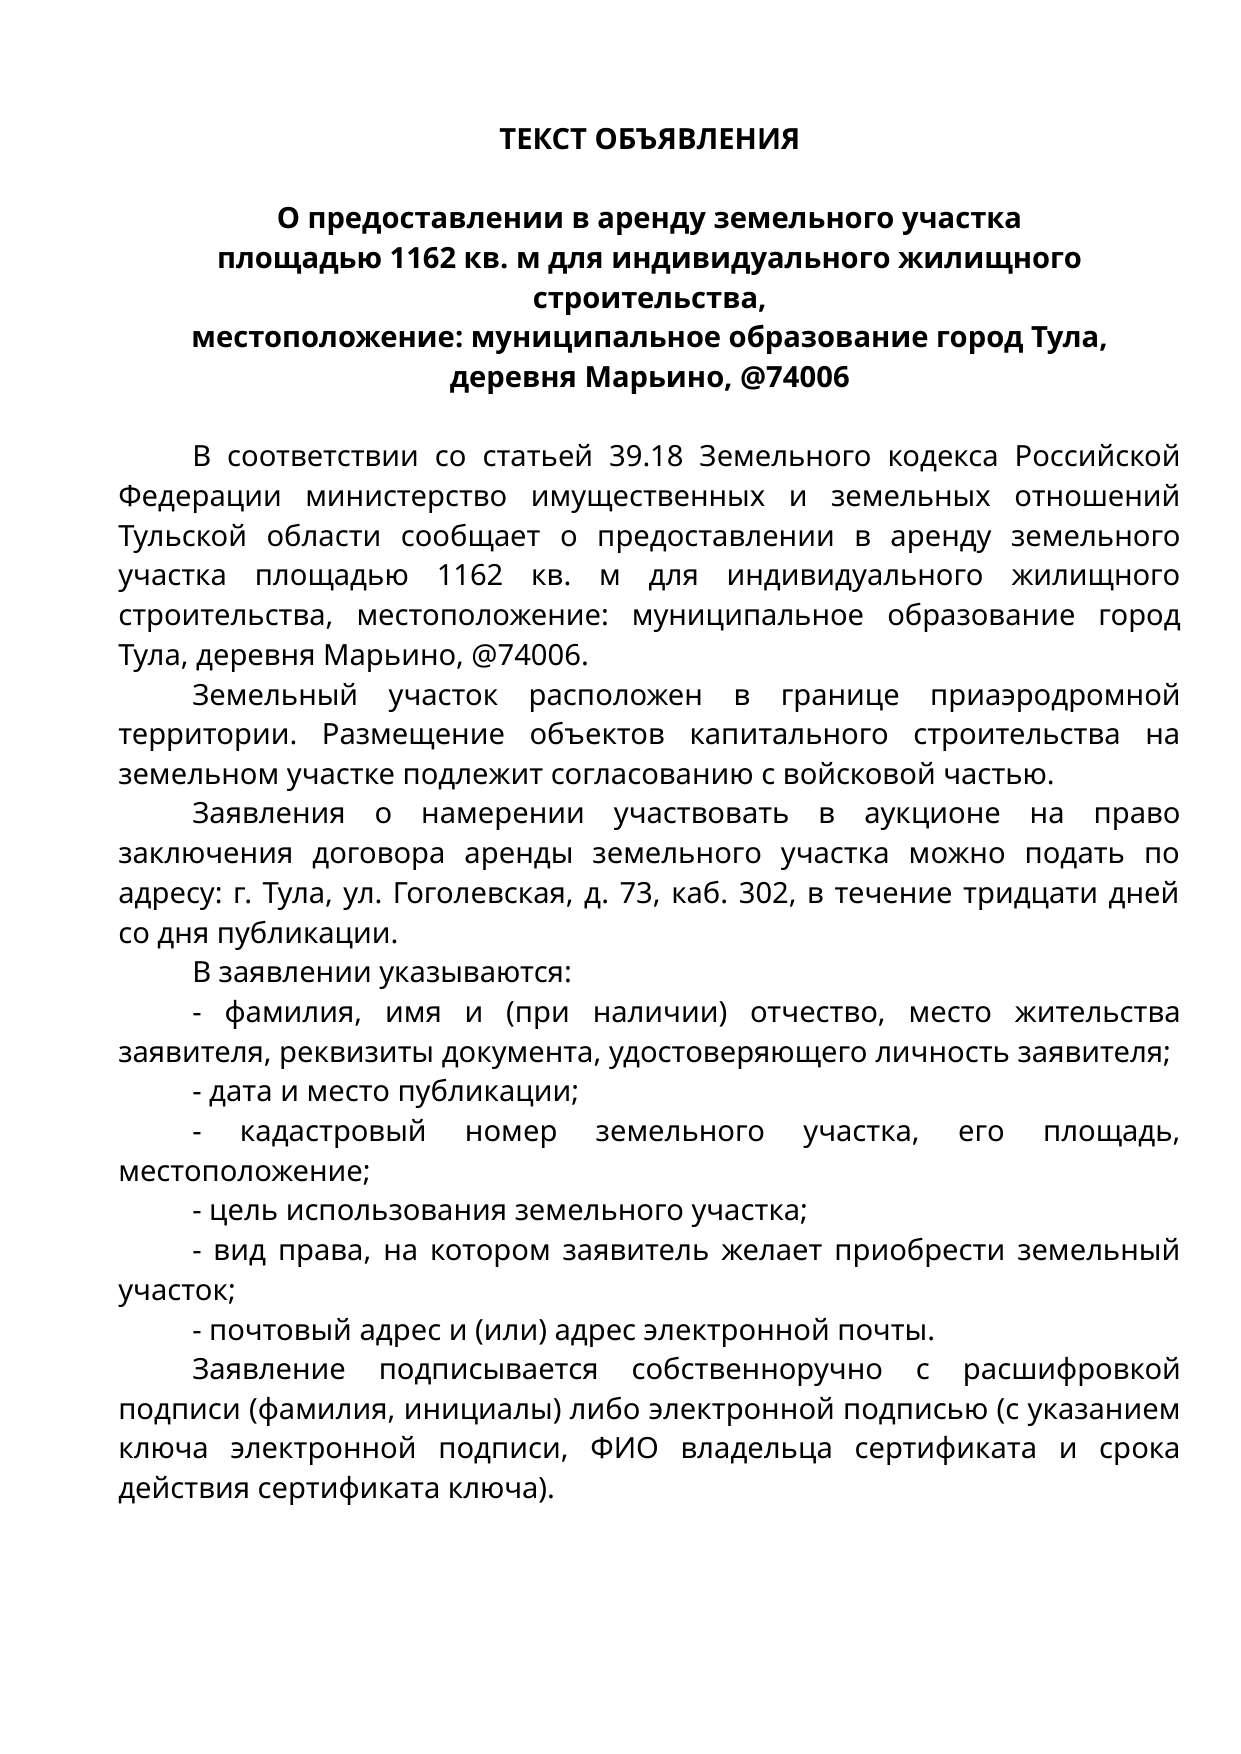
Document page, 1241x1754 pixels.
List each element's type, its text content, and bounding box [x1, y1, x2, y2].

text Заявления о намерении участвовать в аукционе на право заключения договора аренды земельного участка можно подать по адресу: г. Тула, ул. Гоголевская, д. 73, каб. 302, в течение тридцати дней со дня публикации. [118, 793, 1181, 952]
text - дата и место публикации; [118, 1071, 1181, 1110]
text О предоставлении в аренду земельного участка [118, 197, 1181, 237]
text - цель использования земельного участка; [118, 1190, 1181, 1229]
text - вид права, на котором заявитель желает приобрести земельный участок; [118, 1229, 1181, 1309]
text местоположение: муниципальное образование город Тула, [118, 317, 1181, 356]
text - кадастровый номер земельного участка, его площадь, местоположение; [118, 1110, 1181, 1190]
text - почтовый адрес и (или) адрес электронной почты. [118, 1309, 1181, 1348]
text В заявлении указываются: [118, 952, 1181, 991]
text Земельный участок расположен в границе приаэродромной территории. Размещение объектов капитального строительства на земельном участке подлежит согласованию с войсковой частью. [118, 674, 1181, 793]
text В соответствии со статьей 39.18 Земельного кодекса Российской Федерации министерство имущественных и земельных отношений Тульской области сообщает о предоставлении в аренду земельного участка площадью 1162 кв. м для индивидуального жилищного строительства, местоположение: муниципальное образование город Тула, деревня Марьино, @74006. [118, 436, 1181, 674]
text деревня Марьино, @74006 [118, 356, 1181, 396]
text площадью 1162 кв. м для индивидуального жилищного строительства, [118, 237, 1181, 317]
text - фамилия, имя и (при наличии) отчество, место жительства заявителя, реквизиты документа, удостоверяющего личность заявителя; [118, 991, 1181, 1071]
text Заявление подписывается собственноручно с расшифровкой подписи (фамилия, инициалы) либо электронной подписью (с указанием ключа электронной подписи, ФИО владельца сертификата и срока действия сертификата ключа). [118, 1348, 1181, 1507]
text ТЕКСТ ОБЪЯВЛЕНИЯ [118, 118, 1181, 158]
